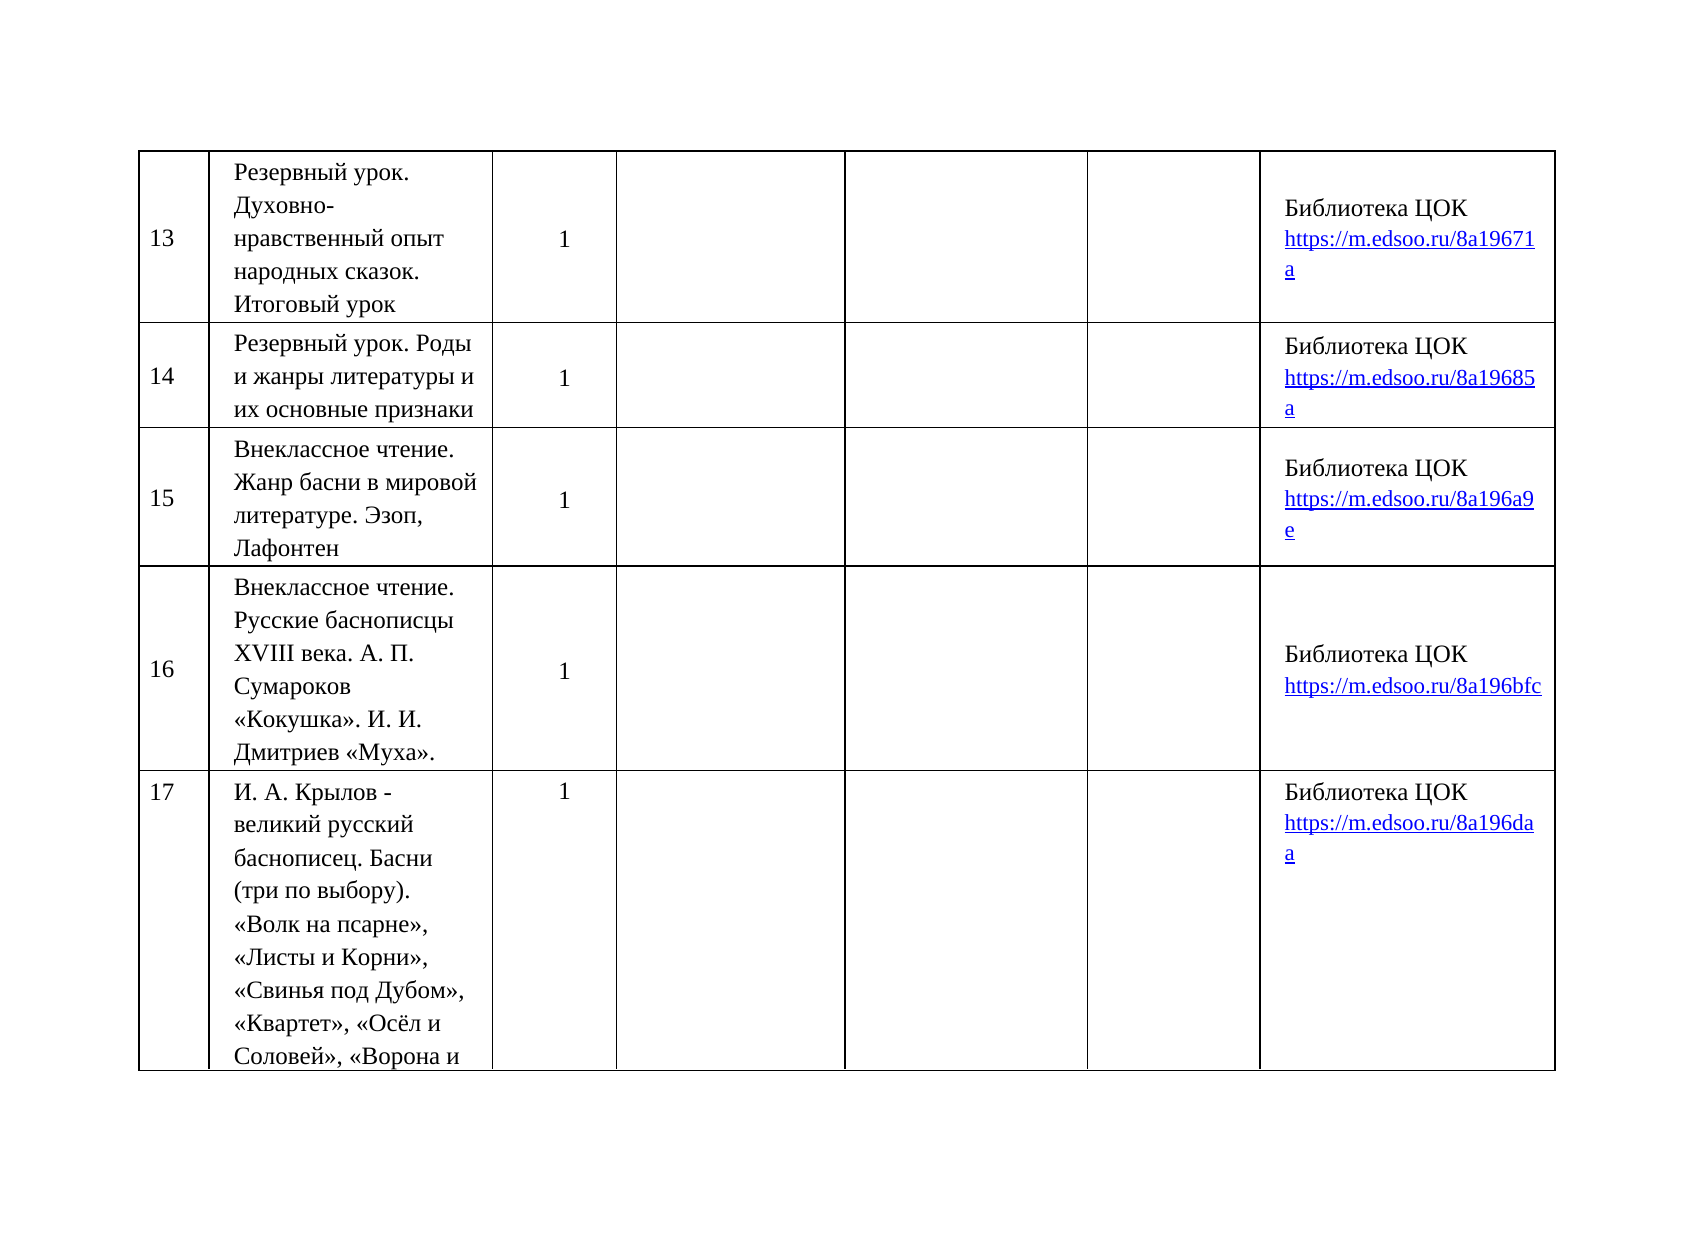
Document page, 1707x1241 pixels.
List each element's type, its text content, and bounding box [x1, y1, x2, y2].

table_cell [617, 323, 844, 427]
table_cell 1 [493, 428, 616, 565]
table_cell [617, 428, 844, 565]
table_cell Внеклассное чтение. Жанр басни в мировой литературе. Эзоп, Лафонтен [210, 428, 492, 565]
table_cell Библиотека ЦОК https://m.edsoo.ru/8a19671a [1261, 152, 1554, 321]
table_cell Библиотека ЦОК https://m.edsoo.ru/8a196a9e [1261, 428, 1554, 565]
table_cell Внеклассное чтение. Русские баснописцы XVIII века. А. П. Сумароков «Кокушка». И. И. Дмитриев «Муха». [210, 567, 492, 770]
table_cell [846, 567, 1087, 770]
table_cell [1088, 771, 1259, 1069]
table_cell 13 [140, 152, 208, 321]
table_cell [210, 771, 492, 1069]
table_cell Резервный урок. Роды и жанры литературы и их основные признаки [210, 323, 492, 427]
table_cell 1 [493, 323, 616, 427]
table_cell Библиотека ЦОК https://m.edsoo.ru/8a196bfc [1261, 567, 1554, 770]
table_cell [846, 771, 1087, 1069]
table_cell Библиотека ЦОК https://m.edsoo.ru/8a19685a [1261, 323, 1554, 427]
table_cell [846, 323, 1087, 427]
table_cell 14 [140, 323, 208, 427]
table_cell 1 [493, 152, 616, 321]
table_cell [1261, 771, 1554, 1069]
table_cell [1088, 323, 1259, 427]
table_cell [617, 567, 844, 770]
table_cell 15 [140, 428, 208, 565]
table_cell [846, 428, 1087, 565]
table_cell [617, 771, 844, 1069]
table_cell 1 [493, 567, 616, 770]
table_cell [1088, 428, 1259, 565]
table_cell [617, 152, 844, 321]
table_cell 16 [140, 567, 208, 770]
table_cell 1 [493, 771, 616, 1069]
table_cell Резервный урок. Духовно-нравственный опыт народных сказок. Итоговый урок [210, 152, 492, 321]
table_cell [1088, 567, 1259, 770]
table_cell 17 [140, 771, 208, 1069]
table_cell [1088, 152, 1259, 321]
table_cell [846, 152, 1087, 321]
